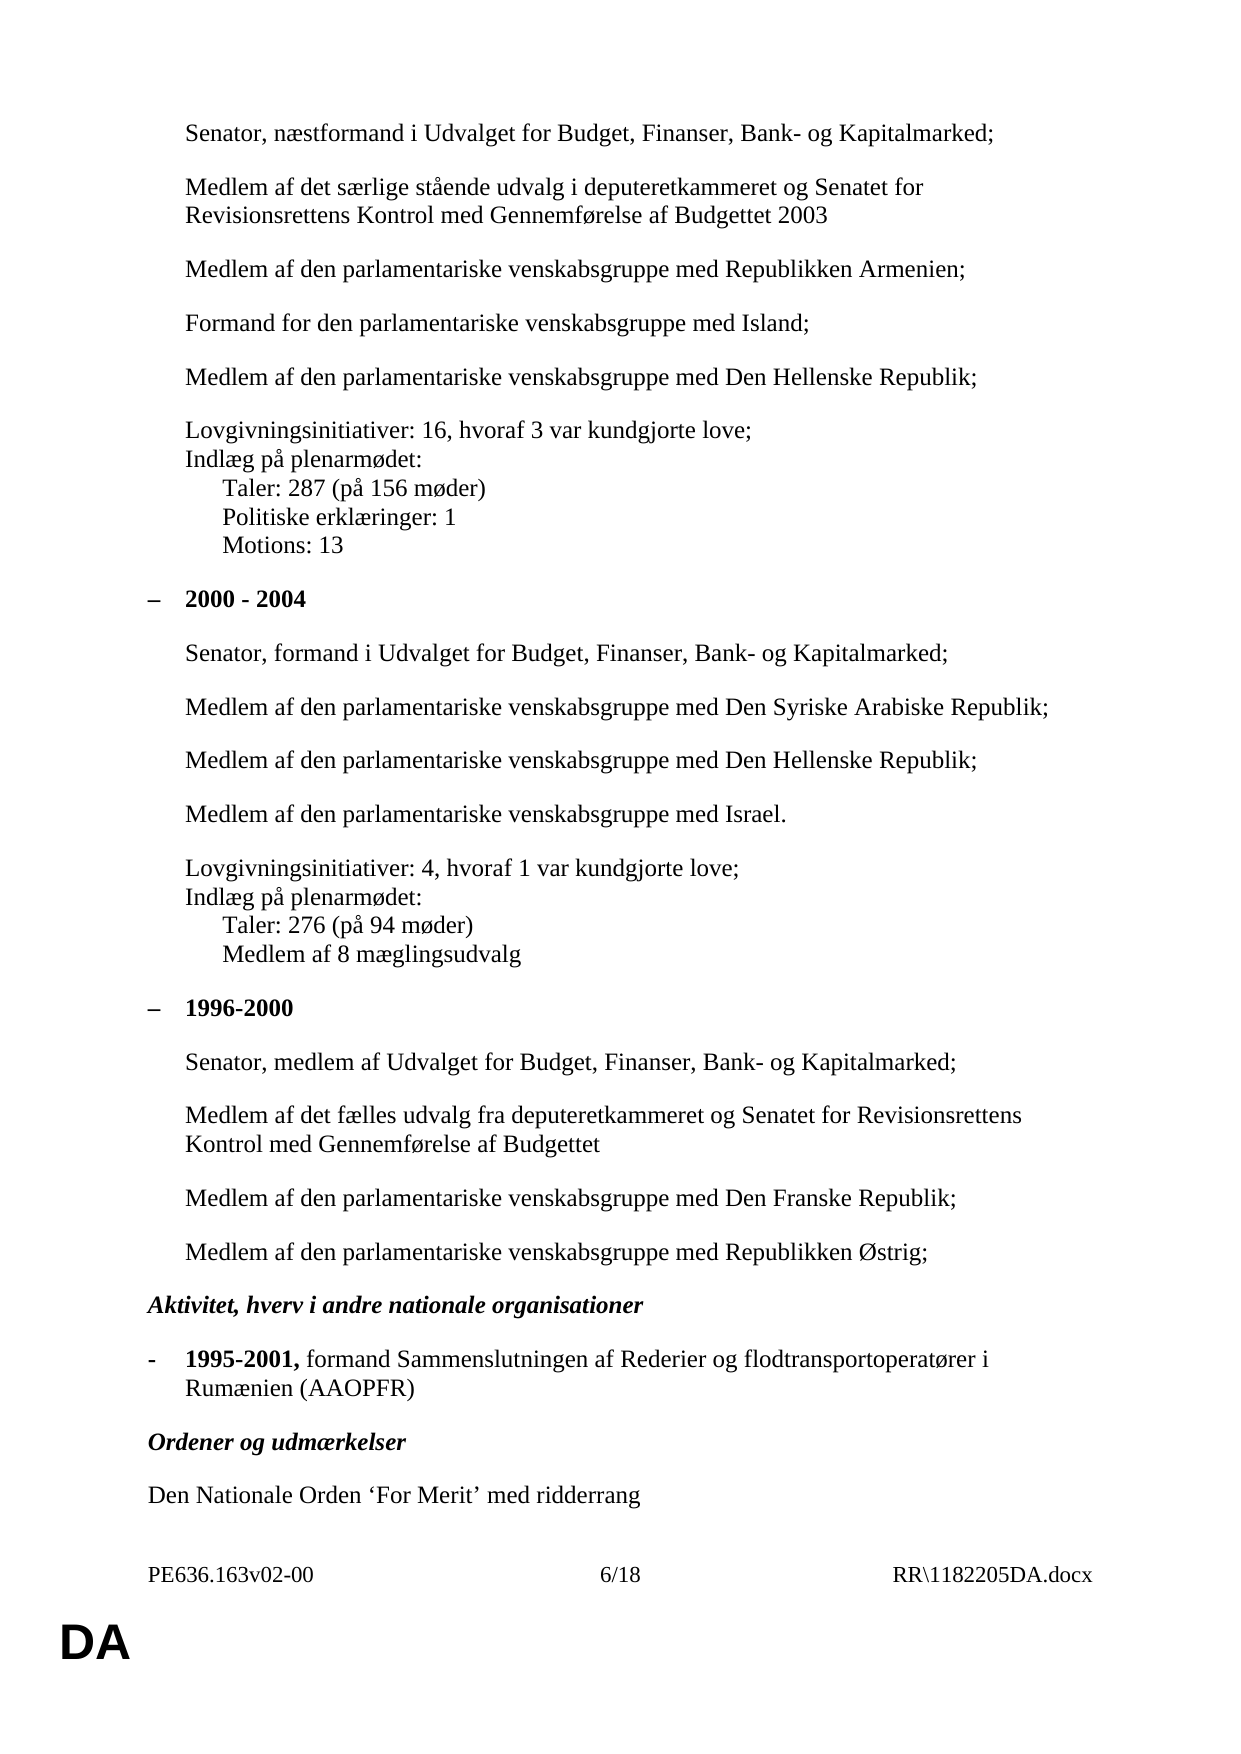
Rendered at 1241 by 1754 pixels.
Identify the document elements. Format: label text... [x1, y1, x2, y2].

text Formand for den parlamentariske venskabsgruppe med Island; [185, 308, 1092, 337]
text Senator, medlem af Udvalget for Budget, Finanser, Bank- og Kapitalmarked; [185, 1047, 1092, 1076]
text Taler: 276 (på 94 møder) [222, 911, 1092, 939]
text Senator, formand i Udvalget for Budget, Finanser, Bank- og Kapitalmarked; [185, 638, 1092, 667]
text Medlem af den parlamentariske venskabsgruppe med Republikken Armenien; [185, 254, 1092, 283]
text Politiske erklæringer: 1 [222, 502, 1092, 531]
text Medlem af det særlige stående udvalg i deputeretkammeret og Senatet for Revisionsrettens Kontrol med Gennemførelse af Budgettet 2003 [185, 172, 1092, 229]
text - 1995-2001, formand Sammenslutningen af Rederier og flodtransportoperatører i Rumænien (AAOPFR) [148, 1344, 1092, 1402]
text Medlem af den parlamentariske venskabsgruppe med Den Franske Republik; [185, 1183, 1092, 1212]
text Indlæg på plenarmødet: [185, 444, 1092, 473]
text Medlem af det fælles udvalg fra deputeretkammeret og Senatet for Revisionsrettens Kontrol med Gennemførelse af Budgettet [185, 1101, 1092, 1158]
text Medlem af den parlamentariske venskabsgruppe med Den Syriske Arabiske Republik; [185, 692, 1092, 721]
text Medlem af den parlamentariske venskabsgruppe med Den Hellenske Republik; [185, 362, 1092, 391]
text Ordener og udmærkelser [148, 1427, 1092, 1456]
subtitle Aktivitet, hverv i andre nationale organisationer [148, 1291, 1092, 1319]
text Lovgivningsinitiativer: 4, hvoraf 1 var kundgjorte love; [185, 853, 1092, 882]
text Medlem af 8 mæglingsudvalg [222, 939, 1092, 968]
text Lovgivningsinitiativer: 16, hvoraf 3 var kundgjorte love; [185, 416, 1092, 444]
text Medlem af den parlamentariske venskabsgruppe med Den Hellenske Republik; [185, 746, 1092, 774]
text – 1996-2000 [148, 993, 1092, 1022]
text Den Nationale Orden ‘For Merit’ med ridderrang [148, 1481, 1092, 1509]
text Indlæg på plenarmødet: [185, 882, 1092, 911]
text Motions: 13 [222, 531, 1092, 559]
text Medlem af den parlamentariske venskabsgruppe med Republikken Østrig; [185, 1237, 1092, 1266]
text Taler: 287 (på 156 møder) [222, 473, 1092, 502]
text Medlem af den parlamentariske venskabsgruppe med Israel. [185, 799, 1092, 828]
text Senator, næstformand i Udvalget for Budget, Finanser, Bank- og Kapitalmarked; [185, 118, 1092, 147]
text – 2000 - 2004 [148, 584, 1092, 613]
